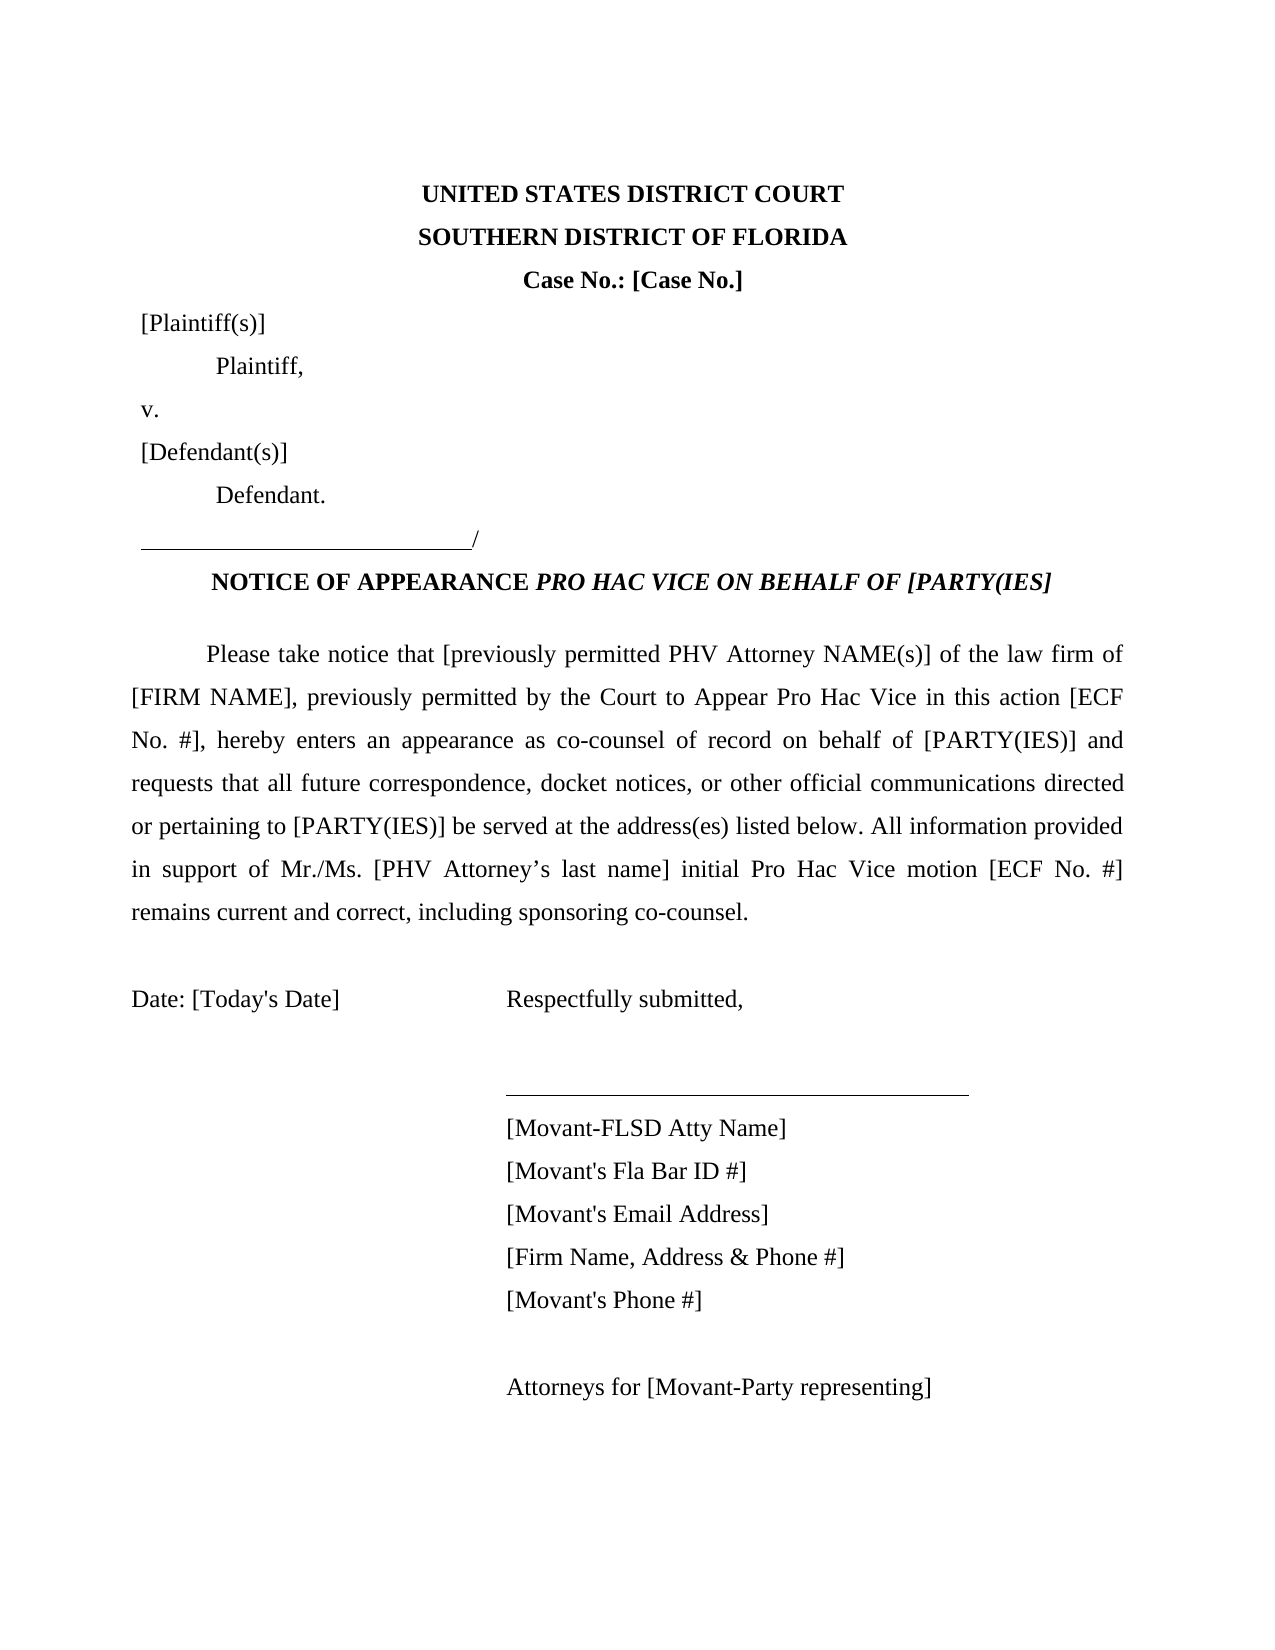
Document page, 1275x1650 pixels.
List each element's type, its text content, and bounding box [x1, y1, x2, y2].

text Date: [Today's Date] Respectfully submitted, [131, 984, 1125, 1012]
text [Plaintiff(s)] [141, 308, 1125, 337]
text Defendant. [141, 481, 1125, 509]
text SOUTHERN DISTRICT OF FLORIDA [141, 222, 1125, 251]
text Attorneys for [Movant-Party representing] [131, 1372, 1125, 1401]
text [Movant's Phone #] [131, 1286, 1125, 1314]
text / [141, 524, 1125, 552]
text v. [141, 394, 1125, 423]
text NOTICE OF APPEARANCE PRO HAC VICE ON BEHALF OF [PARTY(IES] [141, 567, 1125, 596]
text [Movant-FLSD Atty Name] [506, 1113, 1125, 1142]
text UNITED STATES DISTRICT COURT [141, 179, 1125, 207]
text [Movant's Email Address] [131, 1199, 1125, 1228]
text [Firm Name, Address & Phone #] [131, 1242, 1125, 1271]
text Please take notice that [previously permitted PHV Attorney NAME(s)] of the law firm of [FIRM NAME], previously permitted by the Court to Appear Pro Hac Vice in this action [ECF No. #], hereby enters an appearance as co-counsel of record on behalf of [PARTY(IES)] and requests that all future correspondence, docket notices, or other official communications directed or pertaining to [PARTY(IES)] be served at the address(es) listed below. All information provided in support of Mr./Ms. [PHV Attorney’s last name] initial Pro Hac Vice motion [ECF No. #] remains current and correct, including sponsoring co-counsel. [131, 639, 1125, 926]
text Plaintiff, [141, 351, 1125, 380]
text [Movant's Fla Bar ID #] [131, 1156, 1125, 1185]
text [Defendant(s)] [141, 437, 1125, 466]
text Case No.: [Case No.] [141, 265, 1125, 294]
